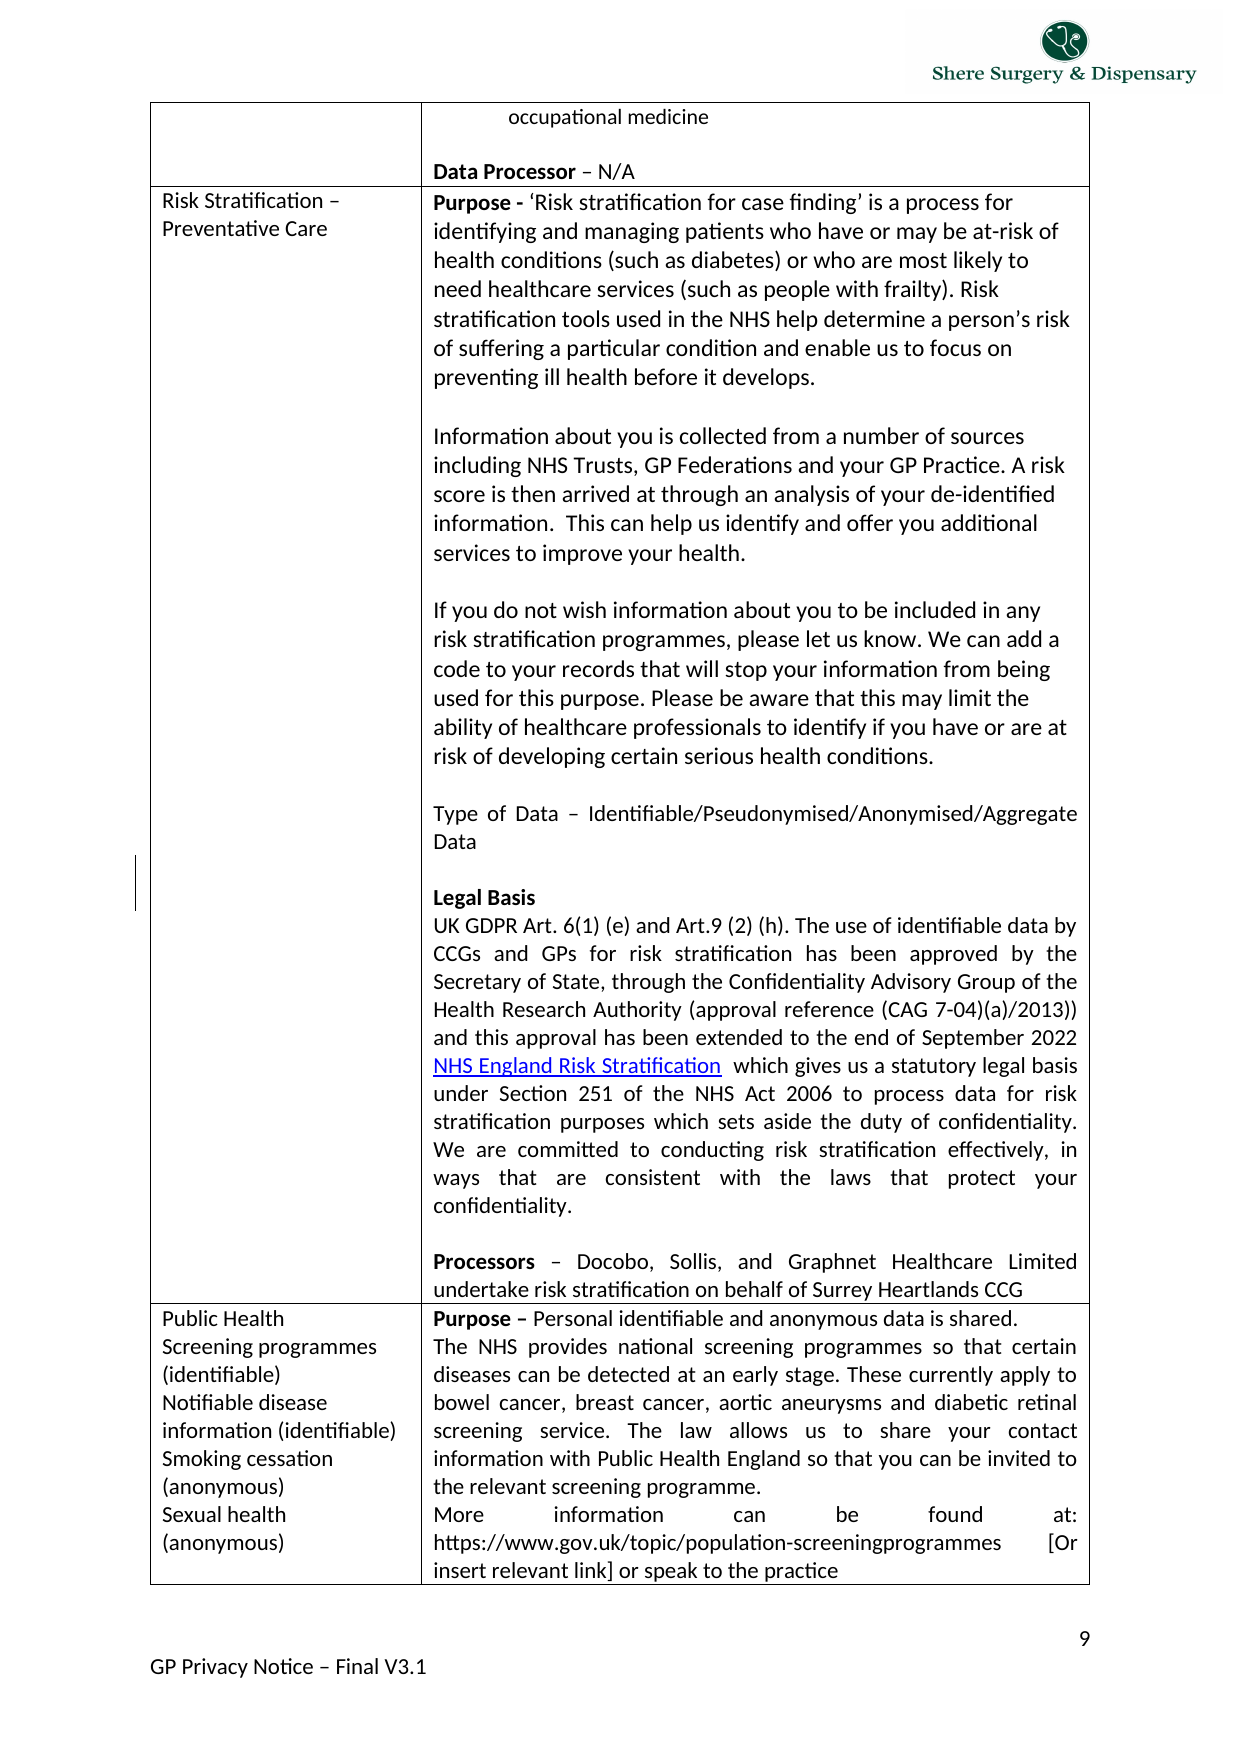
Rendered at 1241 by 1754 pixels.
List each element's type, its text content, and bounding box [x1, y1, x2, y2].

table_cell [151, 103, 421, 186]
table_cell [422, 103, 1089, 186]
picture [905, 9, 1224, 94]
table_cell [422, 1304, 1089, 1584]
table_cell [151, 1304, 421, 1584]
table_cell Risk Stratification – Preventative Care [151, 187, 421, 1303]
table_cell Purpose - ‘Risk stratification for case finding’ is a process for identifying and managing patients who have or may be at-risk of health conditions (such as diabetes) or who are most likely to need healthcare services (such as people with frailty). Risk stratification tools used in the NHS help determine a person’s risk of suffering a particular condition and enable us to focus on preventing ill health before it develops. Information about you is collected from a number of sources including NHS Trusts, GP Federations and your GP Practice. A risk score is then arrived at through an analysis of your de-identified information. This can help us identify and offer you additional services to improve your health. If you do not wish information about you to be included in any risk stratification programmes, please let us know. We can add a code to your records that will stop your information from being used for this purpose. Please be aware that this may limit the ability of healthcare professionals to identify if you have or are at risk of developing certain serious health conditions. Type of Data – Identifiable/Pseudonymised/Anonymised/Aggregate Data Legal Basis UK GDPR Art. 6(1) (e) and Art.9 (2) (h). The use of identifiable data by CCGs and GPs for risk stratification has been approved by the Secretary of State, through the Confidentiality Advisory Group of the Health Research Authority (approval reference (CAG 7-04)(a)/2013)) and this approval has been extended to the end of September 2022 NHS England Risk Stratification which gives us a statutory legal basis under Section 251 of the NHS Act 2006 to process data for risk stratification purposes which sets aside the duty of confidentiality. We are committed to conducting risk stratification effectively, in ways that are consistent with the laws that protect your confidentiality. Processors – Docobo, Sollis, and Graphnet Healthcare Limited undertake risk stratification on behalf of Surrey Heartlands CCG [422, 187, 1089, 1303]
